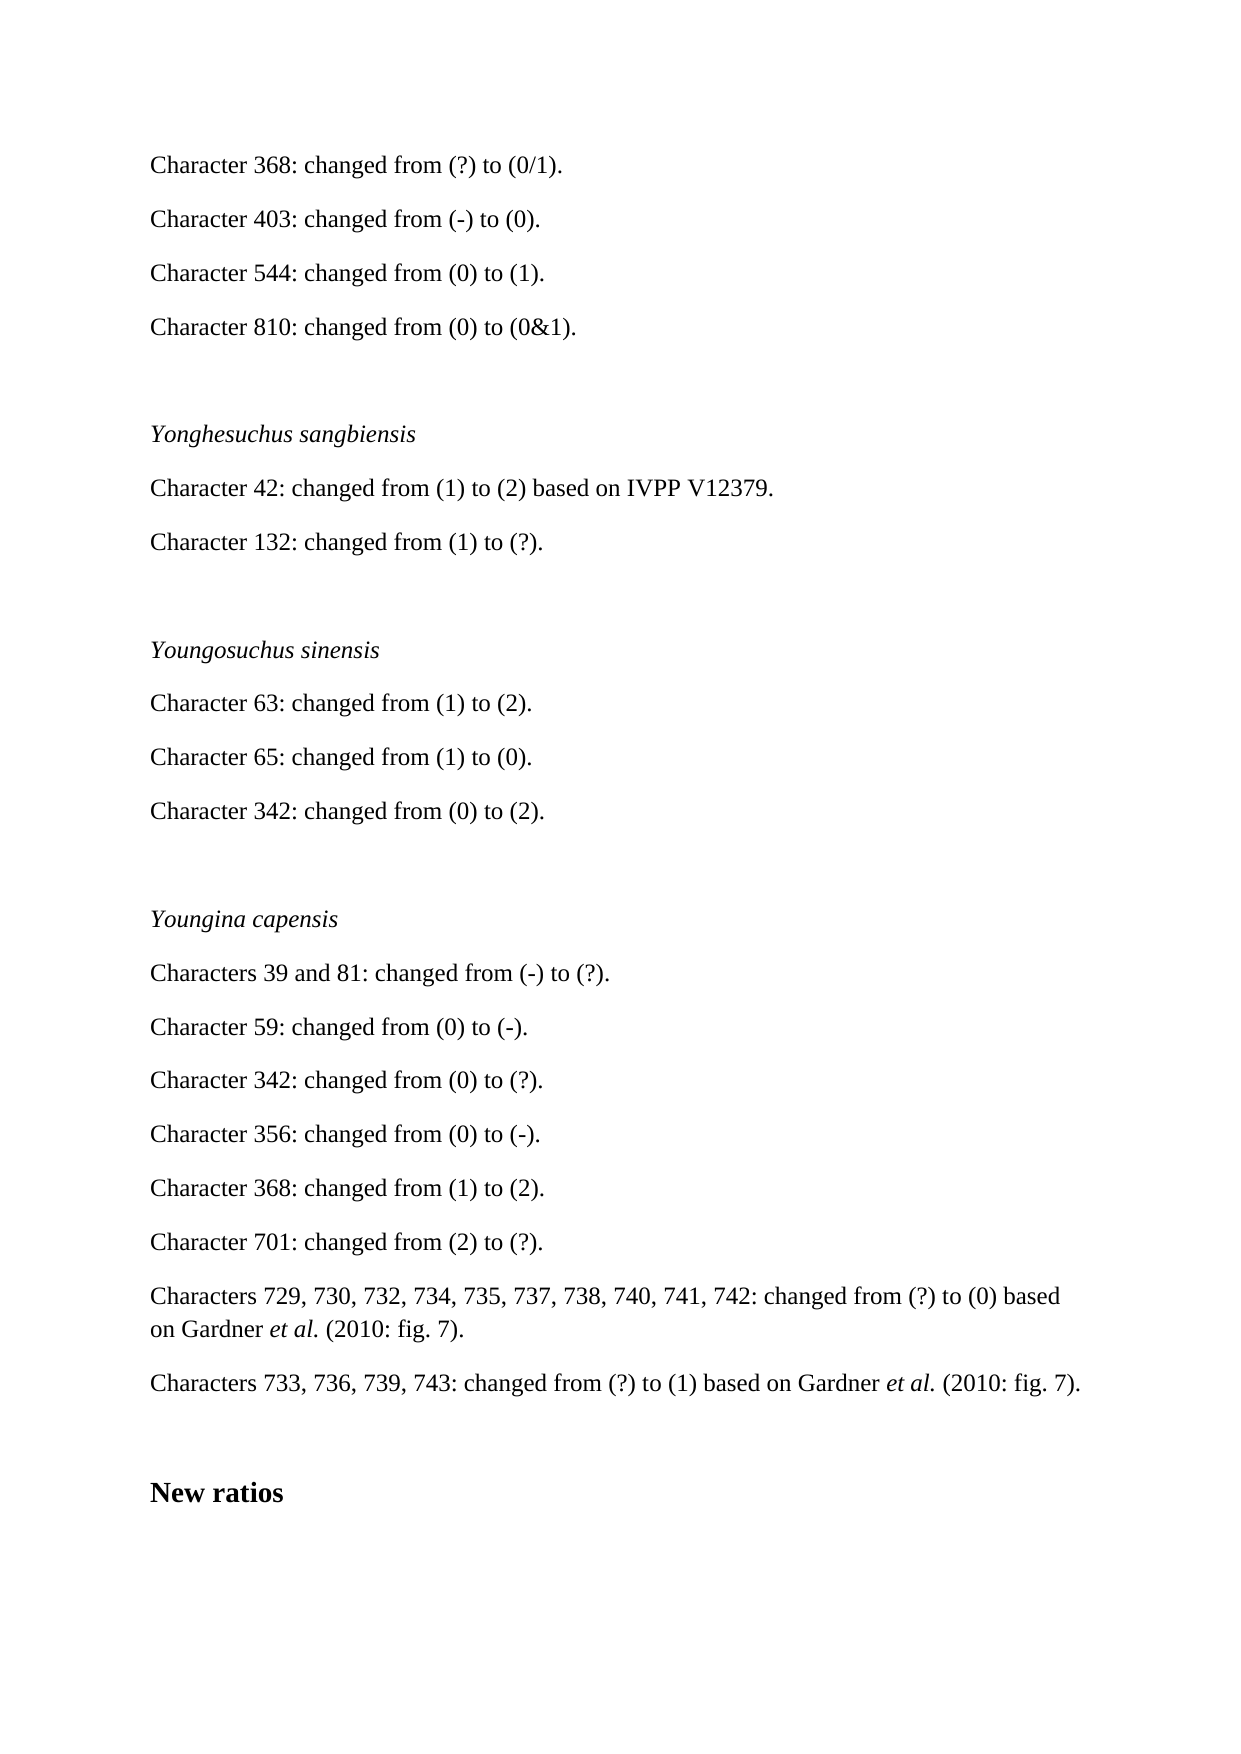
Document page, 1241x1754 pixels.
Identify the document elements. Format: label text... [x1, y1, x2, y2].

text Character 65: changed from (1) to (0). [150, 742, 1090, 771]
text Characters 729, 730, 732, 734, 735, 737, 738, 740, 741, 742: changed from (?) to (0) based on Gardner et al. (2010: fig. 7). [150, 1281, 1090, 1343]
text Character 368: changed from (1) to (2). [150, 1173, 1090, 1202]
text Character 544: changed from (0) to (1). [150, 258, 1090, 286]
text Youngosuchus sinensis [150, 635, 1090, 663]
text Character 342: changed from (0) to (2). [150, 796, 1090, 825]
text Characters 733, 736, 739, 743: changed from (?) to (1) based on Gardner et al. (2010: fig. 7). [150, 1368, 1090, 1397]
text Character 342: changed from (0) to (?). [150, 1066, 1090, 1094]
text Character 59: changed from (0) to (-). [150, 1012, 1090, 1040]
text Character 63: changed from (1) to (2). [150, 688, 1090, 717]
text Yonghesuchus sangbiensis [150, 419, 1090, 448]
text Characters 39 and 81: changed from (-) to (?). [150, 958, 1090, 987]
text Character 810: changed from (0) to (0&1). [150, 312, 1090, 340]
text Character 701: changed from (2) to (?). [150, 1227, 1090, 1256]
text New ratios [150, 1476, 1090, 1509]
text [150, 150, 1090, 179]
text Character 42: changed from (1) to (2) based on IVPP V12379. [150, 473, 1090, 502]
text Character 403: changed from (-) to (0). [150, 204, 1090, 233]
text Youngina capensis [150, 904, 1090, 933]
text Character 356: changed from (0) to (-). [150, 1119, 1090, 1148]
text Character 132: changed from (1) to (?). [150, 527, 1090, 556]
